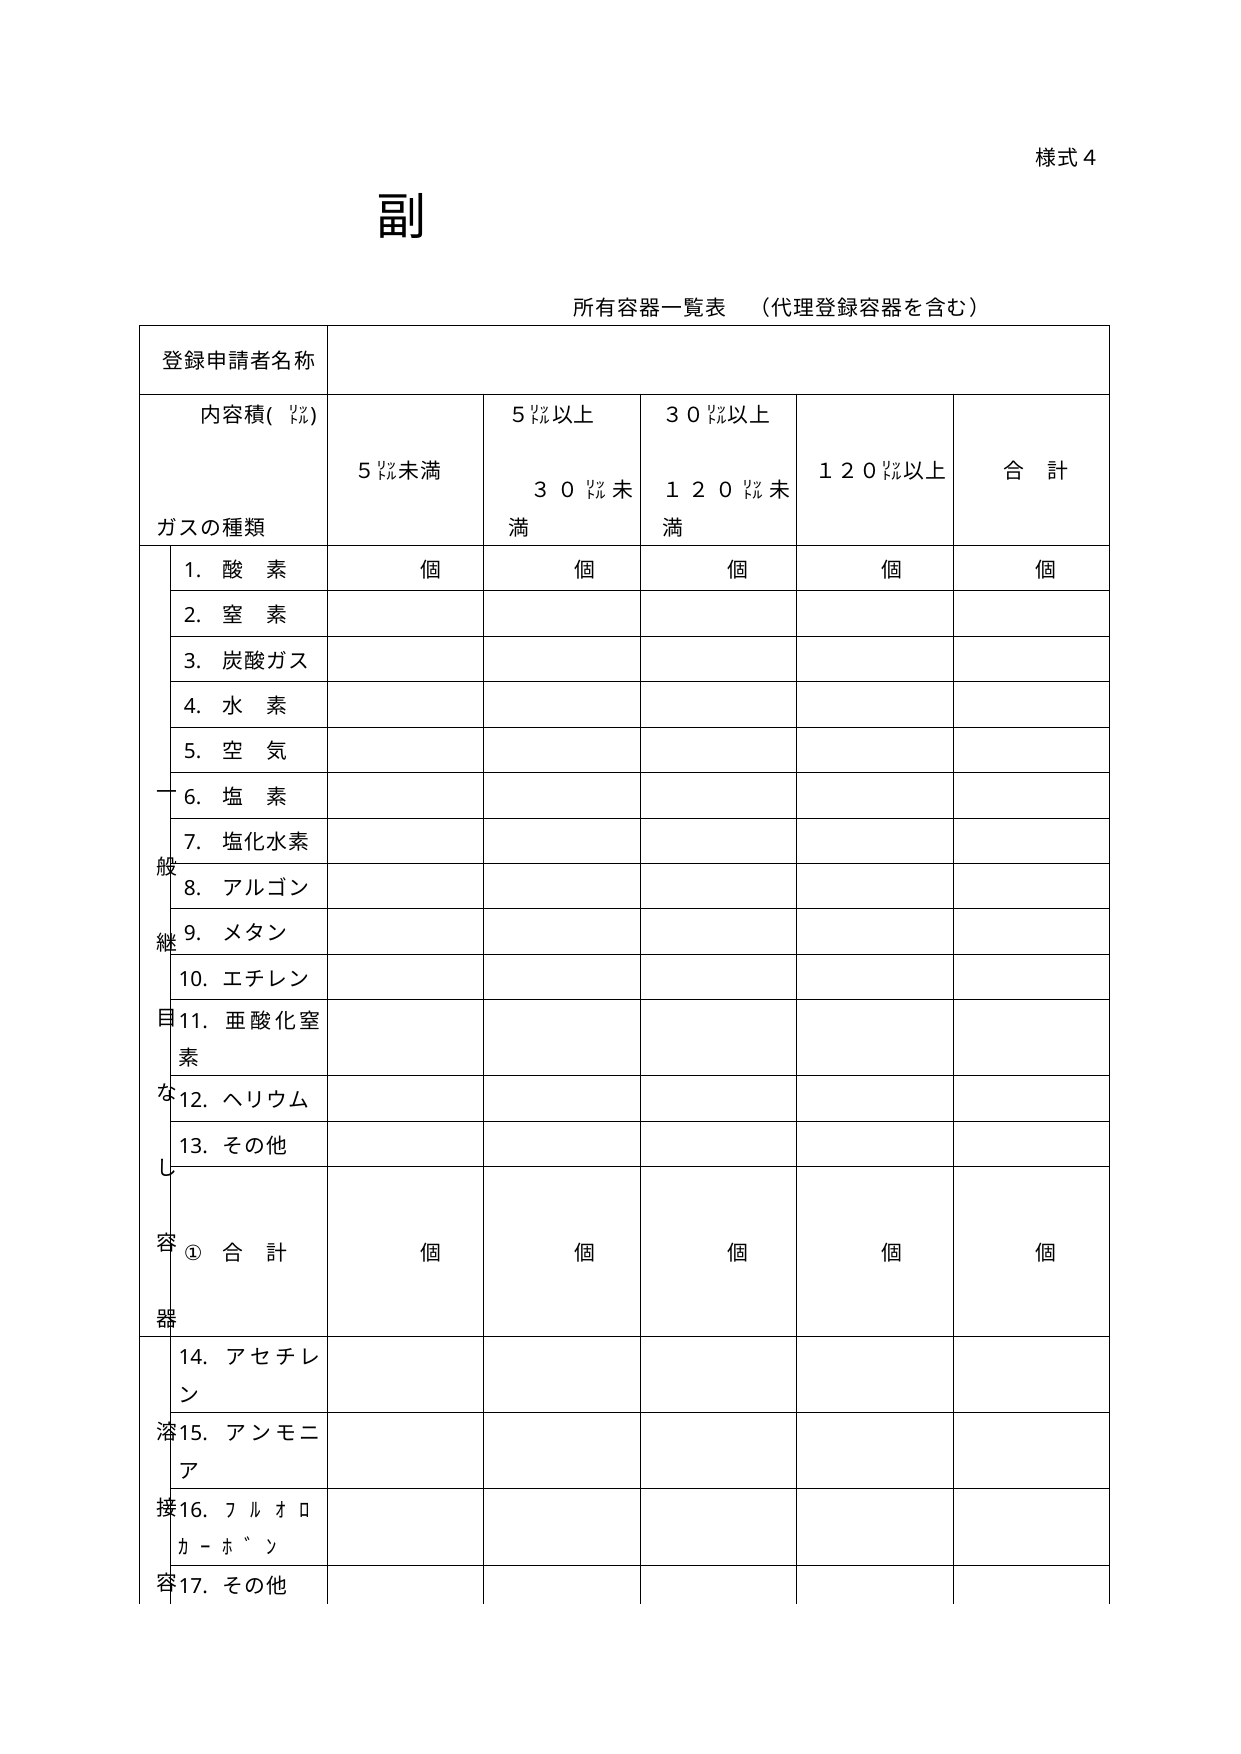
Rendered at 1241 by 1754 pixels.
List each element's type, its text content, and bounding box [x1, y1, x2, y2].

table_cell [328, 1337, 483, 1412]
table_cell 15.アンモニア [171, 1413, 327, 1488]
table_cell [797, 1337, 953, 1412]
table_cell [641, 1566, 796, 1604]
table_cell [797, 1489, 953, 1564]
table_cell [797, 591, 953, 636]
table_cell [484, 1076, 640, 1121]
text 所有容器一覧表 （代理登録容器を含む） [134, 288, 1101, 325]
table_cell ① 合 計 [171, 1167, 327, 1336]
table_cell [328, 591, 483, 636]
table_cell [328, 1489, 483, 1564]
table_cell ３０㍑以上 １２０㍑未満 [641, 395, 796, 545]
table_cell [641, 955, 796, 999]
table_cell [328, 864, 483, 908]
table_cell [797, 637, 953, 681]
table_cell [328, 1566, 483, 1604]
table_cell [954, 819, 1109, 863]
table_cell [954, 955, 1109, 999]
table_cell [797, 682, 953, 727]
table_cell 8.アルゴン [171, 864, 327, 908]
table_cell [328, 682, 483, 727]
table_cell 個 [484, 1167, 640, 1336]
table_cell 14.アセチレン [171, 1337, 327, 1412]
table_cell 7.塩化水素 [171, 819, 327, 863]
table_cell 一 般 継 目 な し 容 器 [140, 546, 170, 1336]
table_cell [797, 819, 953, 863]
table_cell [484, 1337, 640, 1412]
table_cell [954, 1413, 1109, 1488]
table_cell 3.炭酸ガス [171, 637, 327, 681]
table_cell [954, 728, 1109, 772]
table_cell [641, 591, 796, 636]
table_cell 1.酸 素 [171, 546, 327, 590]
table_cell 合 計 [954, 395, 1109, 545]
table_cell 9.メタン [171, 909, 327, 954]
table_cell [484, 591, 640, 636]
table_cell [954, 1566, 1109, 1604]
table_cell 13.その他 [171, 1122, 327, 1166]
table_cell [328, 1413, 483, 1488]
table_cell 個 [328, 546, 483, 590]
table_cell [484, 819, 640, 863]
text 様式４ [134, 137, 1101, 175]
table_cell [641, 909, 796, 954]
table_cell 個 [954, 1167, 1109, 1336]
table_cell [641, 1076, 796, 1121]
table_cell [641, 773, 796, 817]
table_cell 2.窒 素 [171, 591, 327, 636]
table_cell [328, 1000, 483, 1075]
table_cell ５㍑未満 [328, 395, 483, 545]
table_cell 個 [797, 546, 953, 590]
table_cell １２０㍑以上 [797, 395, 953, 545]
table_cell [641, 1413, 796, 1488]
table_cell [484, 1413, 640, 1488]
table_cell [797, 1000, 953, 1075]
table_cell 個 [641, 546, 796, 590]
table_cell 17.その他 [171, 1566, 327, 1604]
table_cell 個 [484, 546, 640, 590]
table_cell [328, 773, 483, 817]
table_header 登録申請者名称 [140, 326, 327, 393]
table_cell [328, 819, 483, 863]
table_cell [484, 955, 640, 999]
table_cell 個 [797, 1167, 953, 1336]
table_cell [797, 773, 953, 817]
text 副 [134, 175, 1101, 250]
table_cell [484, 637, 640, 681]
table_cell [954, 682, 1109, 727]
table_cell [641, 1000, 796, 1075]
table_cell [954, 1000, 1109, 1075]
table_cell [641, 637, 796, 681]
table_cell [484, 864, 640, 908]
table_cell ５㍑以上 ３０㍑未満 [484, 395, 640, 545]
table_cell [484, 909, 640, 954]
table_cell [954, 591, 1109, 636]
table_cell [797, 1413, 953, 1488]
table_cell [328, 728, 483, 772]
table_cell [954, 637, 1109, 681]
table_cell [641, 819, 796, 863]
table_cell [641, 682, 796, 727]
table_cell [797, 864, 953, 908]
table_cell [641, 1122, 796, 1166]
table_cell [797, 909, 953, 954]
table_cell [797, 1566, 953, 1604]
table_cell [484, 1489, 640, 1564]
table_cell [954, 773, 1109, 817]
table_cell [641, 864, 796, 908]
table_cell [797, 728, 953, 772]
table_cell [797, 955, 953, 999]
table_cell [954, 1337, 1109, 1412]
table_header [328, 326, 1109, 393]
table_cell [328, 1122, 483, 1166]
table_cell [484, 1566, 640, 1604]
table_cell 10.エチレン [171, 955, 327, 999]
table_cell 16.ﾌﾙｵﾛｶｰﾎﾞﾝ [171, 1489, 327, 1564]
table_cell 個 [328, 1167, 483, 1336]
table_cell 内容積(㍑) ガスの種類 [140, 395, 327, 545]
table_cell [484, 682, 640, 727]
table_cell 11.亜酸化窒素 [171, 1000, 327, 1075]
table_cell [641, 1337, 796, 1412]
table_cell [954, 909, 1109, 954]
table_cell [641, 1489, 796, 1564]
table_cell [954, 1122, 1109, 1166]
table_cell 6.塩 素 [171, 773, 327, 817]
table_cell [328, 637, 483, 681]
table_cell [954, 864, 1109, 908]
table_cell [328, 1076, 483, 1121]
table_cell [954, 1076, 1109, 1121]
table_cell [328, 909, 483, 954]
table_cell 12.ヘリウム [171, 1076, 327, 1121]
table_cell 溶 接 容 器 [140, 1337, 170, 1604]
table_cell 個 [641, 1167, 796, 1336]
table_cell [797, 1076, 953, 1121]
table_cell [484, 1000, 640, 1075]
table_cell 個 [954, 546, 1109, 590]
table_cell [484, 773, 640, 817]
table_cell [954, 1489, 1109, 1564]
table_cell 4.水 素 [171, 682, 327, 727]
table_cell [641, 728, 796, 772]
table_cell [484, 728, 640, 772]
table_cell [328, 955, 483, 999]
table_cell [484, 1122, 640, 1166]
table_cell [797, 1122, 953, 1166]
table_cell 5.空 気 [171, 728, 327, 772]
